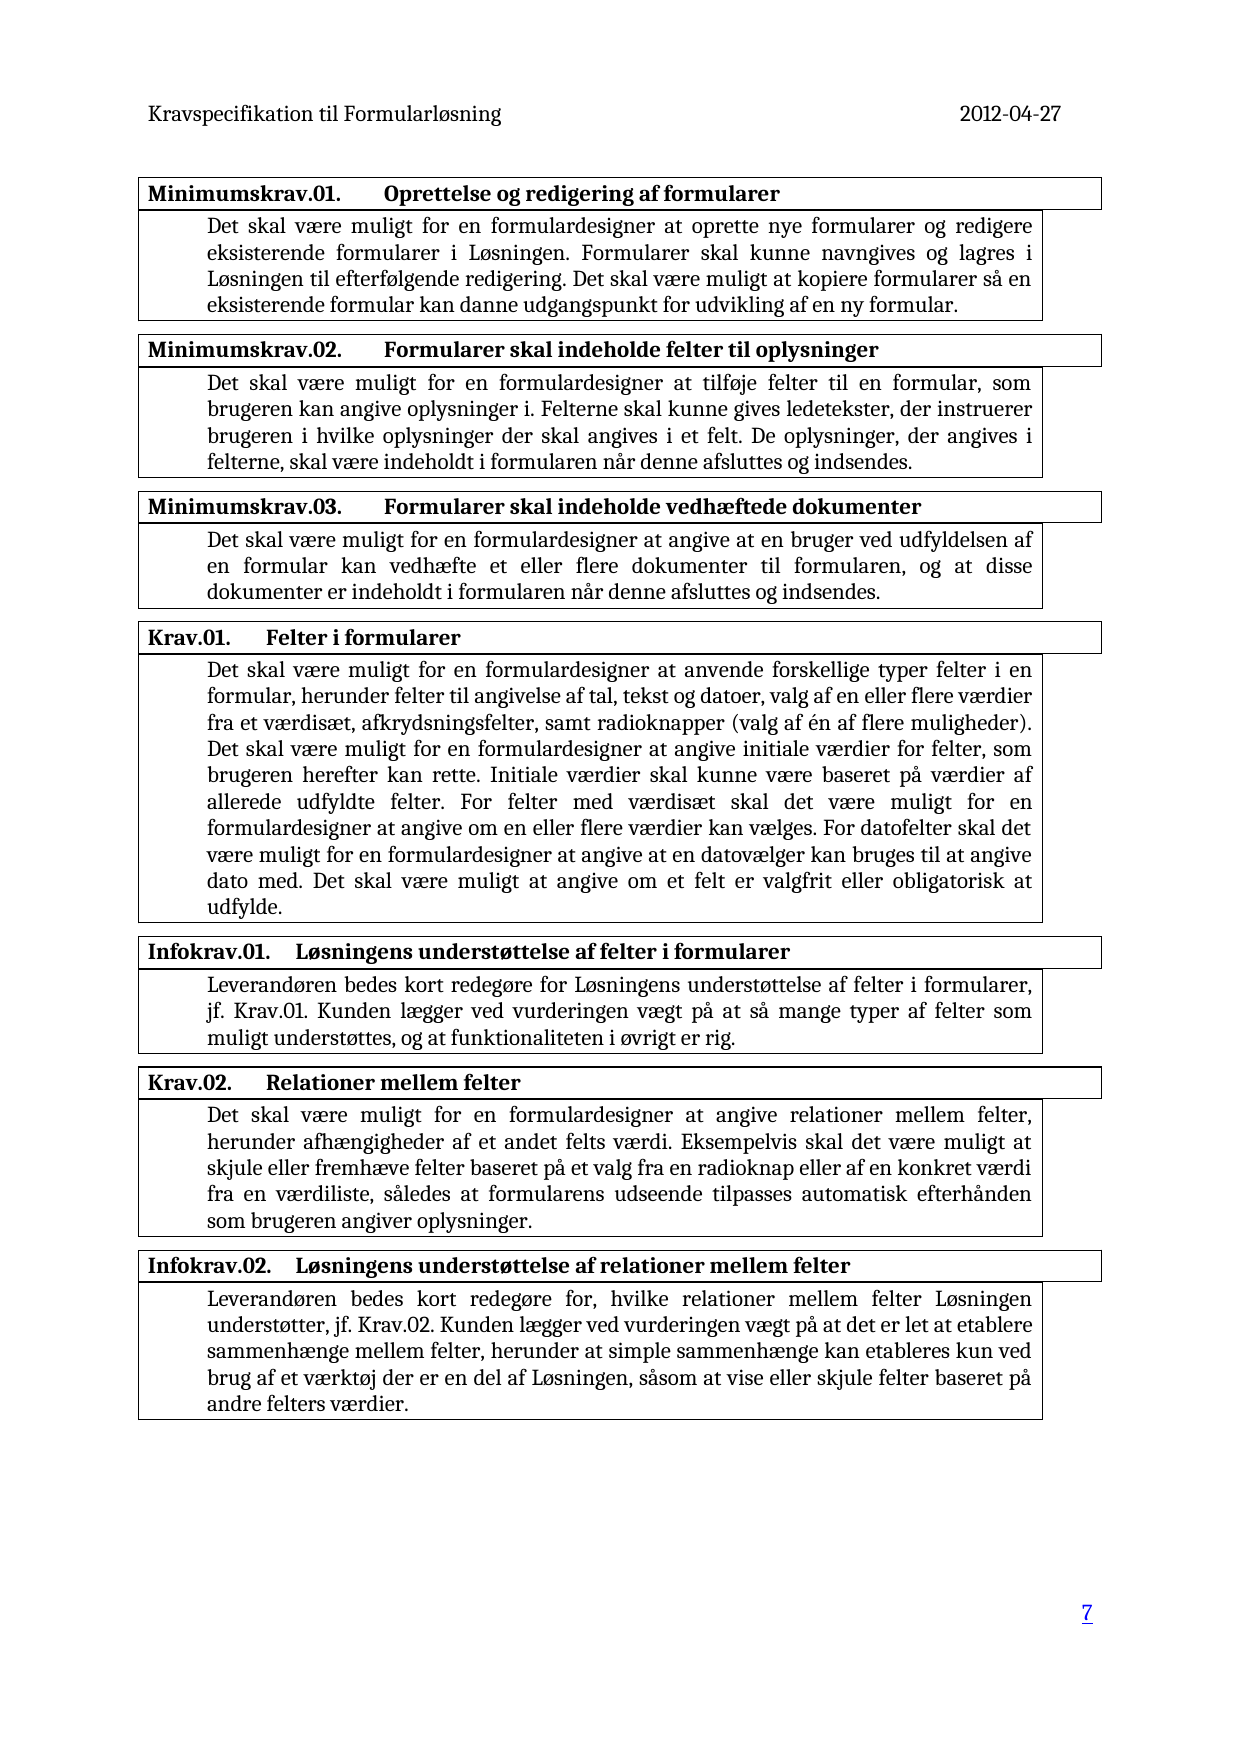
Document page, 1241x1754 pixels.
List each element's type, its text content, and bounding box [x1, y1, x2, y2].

text Det skal være muligt for en formulardesigner at anvende forskellige typer felter i en formular, herunder felter til angivelse af tal, tekst og datoer, valg af en eller flere værdier fra et værdisæt, afkrydsningsfelter, samt radioknapper (valg af én af flere muligheder). Det skal være muligt for en formulardesigner at angive initiale værdier for felter, som brugeren herefter kan rette. Initiale værdier skal kunne være baseret på værdier af allerede udfyldte felter. For felter med værdisæt skal det være muligt for en formulardesigner at angive om en eller flere værdier kan vælges. For datofelter skal det være muligt for en formulardesigner at angive at en datovælger kan bruges til at angive dato med. Det skal være muligt at angive om et felt er valgfrit eller obligatorisk at udfylde. [139, 655, 1042, 922]
text Det skal være muligt for en formulardesigner at angive at en bruger ved udfyldelsen af en formular kan vedhæfte et eller flere dokumenter til formularen, og at disse dokumenter er indeholdt i formularen når denne afsluttes og indsendes. [139, 524, 1042, 608]
text Formularer skal indeholde vedhæftede dokumenter [139, 492, 1101, 522]
text Det skal være muligt for en formulardesigner at angive relationer mellem felter, herunder afhængigheder af et andet felts værdi. Eksempelvis skal det være muligt at skjule eller fremhæve felter baseret på et valg fra en radioknap eller af en konkret værdi fra en værdiliste, således at formularens udseende tilpasses automatisk efterhånden som brugeren angiver oplysninger. [139, 1100, 1042, 1236]
text Formularer skal indeholde felter til oplysninger [139, 335, 1101, 366]
text Felter i formularer [139, 622, 1101, 653]
text Relationer mellem felter [139, 1068, 1101, 1098]
text Leverandøren bedes kort redegøre for, hvilke relationer mellem felter Løsningen understøtter, jf. Krav.02. Kunden lægger ved vurderingen vægt på at det er let at etablere sammenhænge mellem felter, herunder at simple sammenhænge kan etableres kun ved brug af et værktøj der er en del af Løsningen, såsom at vise eller skjule felter baseret på andre felters værdier. [139, 1283, 1042, 1419]
text Det skal være muligt for en formulardesigner at tilføje felter til en formular, som brugeren kan angive oplysninger i. Felterne skal kunne gives ledetekster, der instruerer brugeren i hvilke oplysninger der skal angives i et felt. De oplysninger, der angives i felterne, skal være indeholdt i formularen når denne afsluttes og indsendes. [139, 368, 1042, 477]
text Leverandøren bedes kort redegøre for Løsningens understøttelse af felter i formularer, jf. Krav.01. Kunden lægger ved vurderingen vægt på at så mange typer af felter som muligt understøttes, og at funktionaliteten i øvrigt er rig. [139, 970, 1042, 1053]
text Oprettelse og redigering af formularer [139, 178, 1101, 209]
text Løsningens understøttelse af felter i formularer [139, 937, 1101, 968]
text Løsningens understøttelse af relationer mellem felter [139, 1251, 1101, 1281]
text Det skal være muligt for en formulardesigner at oprette nye formularer og redigere eksisterende formularer i Løsningen. Formularer skal kunne navngives og lagres i Løsningen til efterfølgende redigering. Det skal være muligt at kopiere formularer så en eksisterende formular kan danne udgangspunkt for udvikling af en ny formular. [139, 211, 1042, 320]
